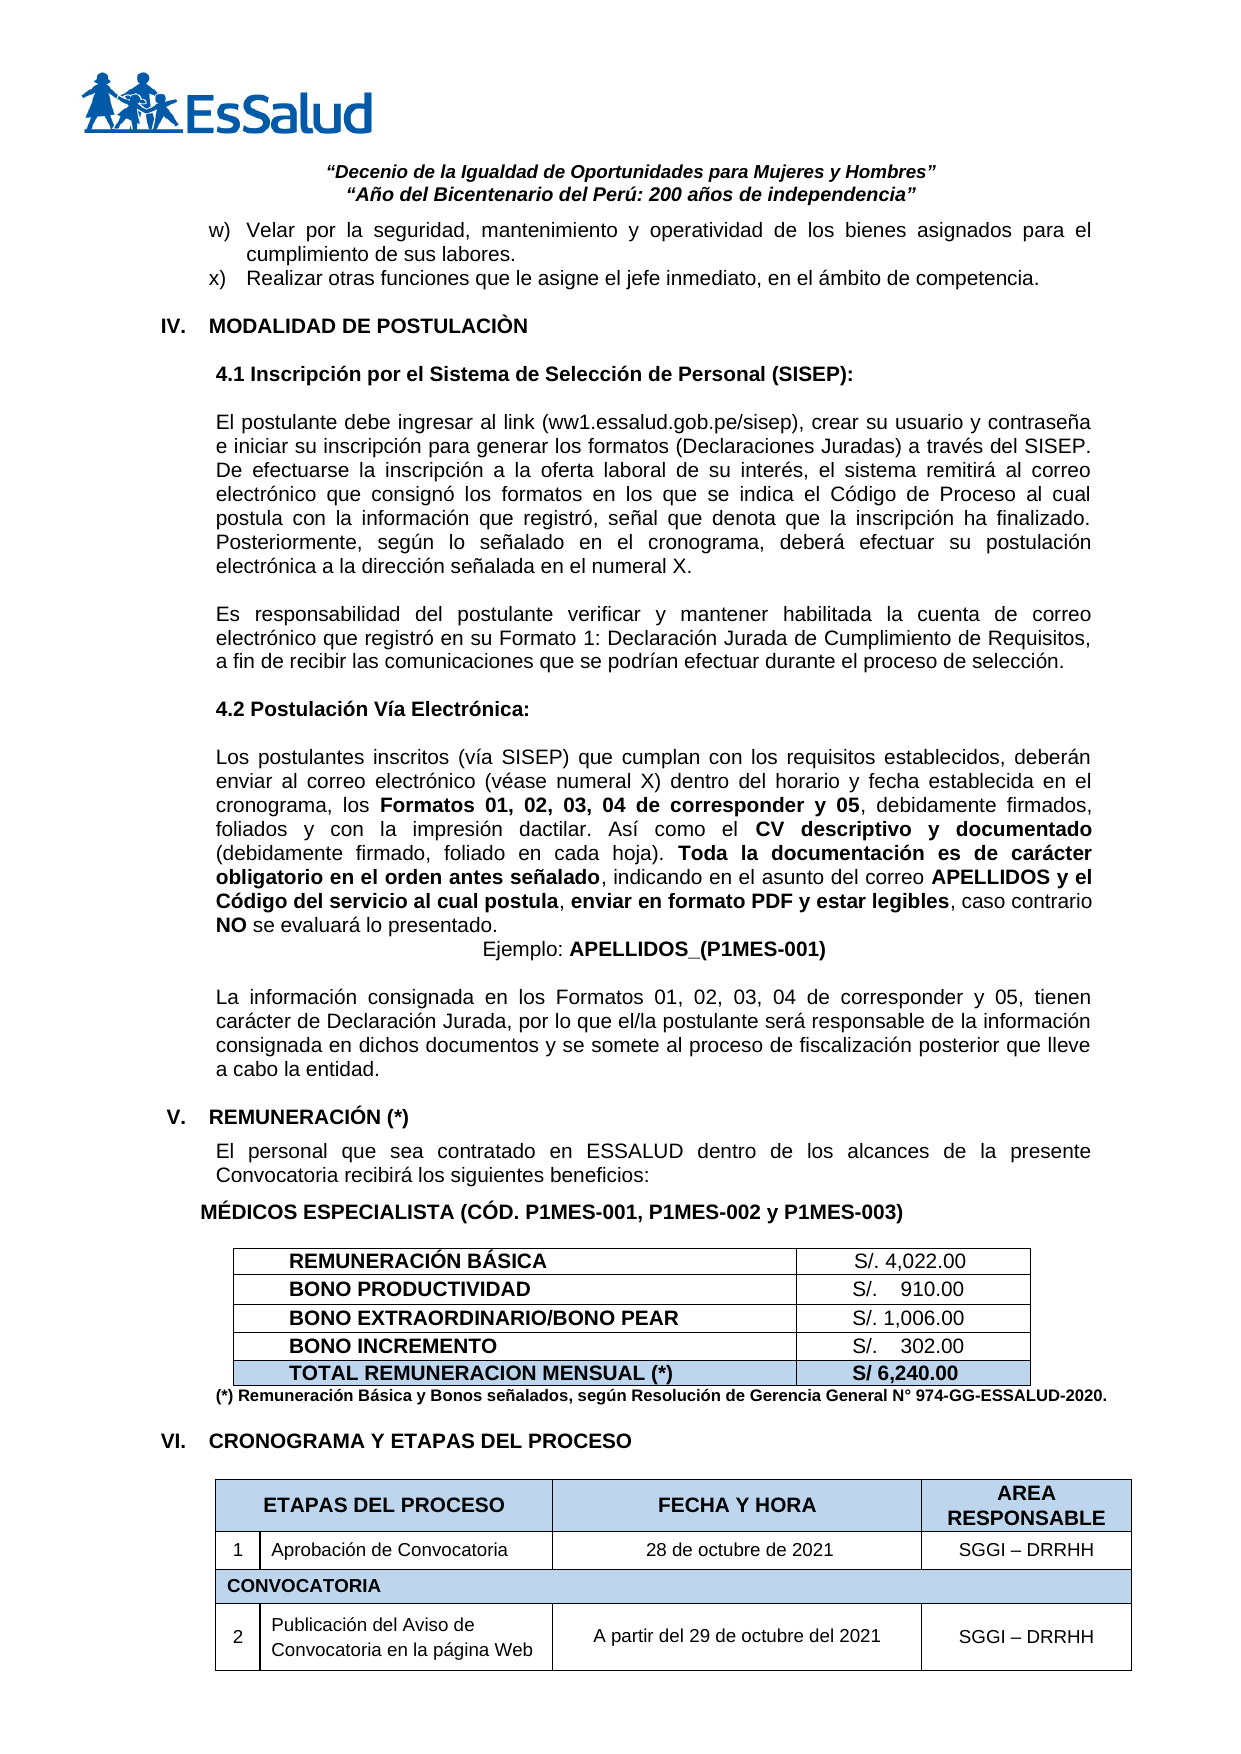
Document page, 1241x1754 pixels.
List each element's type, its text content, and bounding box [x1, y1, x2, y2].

text (*) Remuneración Básica y Bonos señalados, según Resolución de Gerencia General N° 974-GG-ESSALUD-2020. [216, 1386, 1146, 1405]
text MÉDICOS ESPECIALISTA (CÓD. P1MES-001, P1MES-002 y P1MES-003) [171, 1199, 1092, 1223]
list CRONOGRAMA Y ETAPAS DEL PROCESO [186, 1429, 1085, 1453]
picture [56, 40, 397, 160]
table_cell BONO EXTRAORDINARIO/BONO PEAR [234, 1305, 796, 1332]
table_cell S/. 910.00 [797, 1275, 1030, 1303]
table_cell 28 de octubre de 2021 [553, 1532, 921, 1569]
table_header S/. 4,022.00 [797, 1249, 1030, 1273]
table_cell BONO INCREMENTO [234, 1333, 796, 1360]
table_cell Publicación del Aviso de Convocatoria en la página Web institucional y CONADIS. [261, 1604, 552, 1670]
table_cell S/. 302.00 [797, 1333, 1030, 1360]
table_header ETAPAS DEL PROCESO [216, 1480, 552, 1531]
table_cell Aprobación de Convocatoria [261, 1532, 552, 1569]
text La información consignada en los Formatos 01, 02, 03, 04 de corresponder y 05, tienen carácter de Declaración Jurada, por lo que el/la postulante será responsable de la información consignada en dichos documentos y se somete al proceso de fiscalización posterior que lleve a cabo la entidad. [216, 985, 1092, 1081]
list REMUNERACIÓN (*) [186, 1104, 1092, 1128]
text Es responsabilidad del postulante verificar y mantener habilitada la cuenta de correo electrónico que registró en su Formato 1: Declaración Jurada de Cumplimiento de Requisitos, a fin de recibir las comunicaciones que se podrían efectuar durante el proceso de selección. [216, 601, 1092, 673]
text El postulante debe ingresar al link (ww1.essalud.gob.pe/sisep), crear su usuario y contraseña e iniciar su inscripción para generar los formatos (Declaraciones Juradas) a través del SISEP. De efectuarse la inscripción a la oferta laboral de su interés, el sistema remitirá al correo electrónico que consignó los formatos en los que se indica el Código de Proceso al cual postula con la información que registró, señal que denota que la inscripción ha finalizado. Posteriormente, según lo señalado en el cronograma, deberá efectuar su postulación electrónica a la dirección señalada en el numeral X. [216, 410, 1092, 577]
text 4.1 Inscripción por el Sistema de Selección de Personal (SISEP): [216, 362, 1092, 386]
table_cell 1 [216, 1532, 259, 1569]
table_cell A partir del 29 de octubre del 2021 [553, 1604, 921, 1670]
table_header FECHA Y HORA [553, 1480, 921, 1531]
text 4.2 Postulación Vía Electrónica: [216, 697, 1092, 721]
table_header AREA RESPONSABLE [922, 1480, 1131, 1531]
text Los postulantes inscritos (vía SISEP) que cumplan con los requisitos establecidos, deberán enviar al correo electrónico (véase numeral X) dentro del horario y fecha establecida en el cronograma, los Formatos 01, 02, 03, 04 de corresponder y 05, debidamente firmados, foliados y con la impresión dactilar. Así como el CV descriptivo y documentado (debidamente firmado, foliado en cada hoja). Toda la documentación es de carácter obligatorio en el orden antes señalado, indicando en el asunto del correo APELLIDOS y el Código del servicio al cual postula, enviar en formato PDF y estar legibles, caso contrario NO se evaluará lo presentado. [216, 745, 1092, 937]
text Ejemplo: APELLIDOS_(P1MES-001) [216, 937, 1092, 961]
table_cell 2 [216, 1604, 259, 1670]
table_header REMUNERACIÓN BÁSICA [234, 1249, 796, 1273]
table_cell S/ 6,240.00 [797, 1361, 1030, 1385]
list Realizar otras funciones que le asigne el jefe inmediato, en el ámbito de competencia. [209, 266, 1092, 290]
table_cell SGGI – DRRHH [922, 1604, 1131, 1670]
table_cell CONVOCATORIA [216, 1570, 1131, 1603]
table_cell S/. 1,006.00 [797, 1305, 1030, 1332]
list Velar por la seguridad, mantenimiento y operatividad de los bienes asignados para el cumplimiento de sus labores. [209, 218, 1092, 266]
text El personal que sea contratado en ESSALUD dentro de los alcances de la presente Convocatoria recibirá los siguientes beneficios: [216, 1139, 1092, 1187]
list MODALIDAD DE POSTULACIÒN [186, 314, 1092, 338]
table_cell TOTAL REMUNERACION MENSUAL (*) [234, 1361, 796, 1385]
table_cell SGGI – DRRHH [922, 1532, 1131, 1569]
table_cell BONO PRODUCTIVIDAD [234, 1275, 796, 1303]
